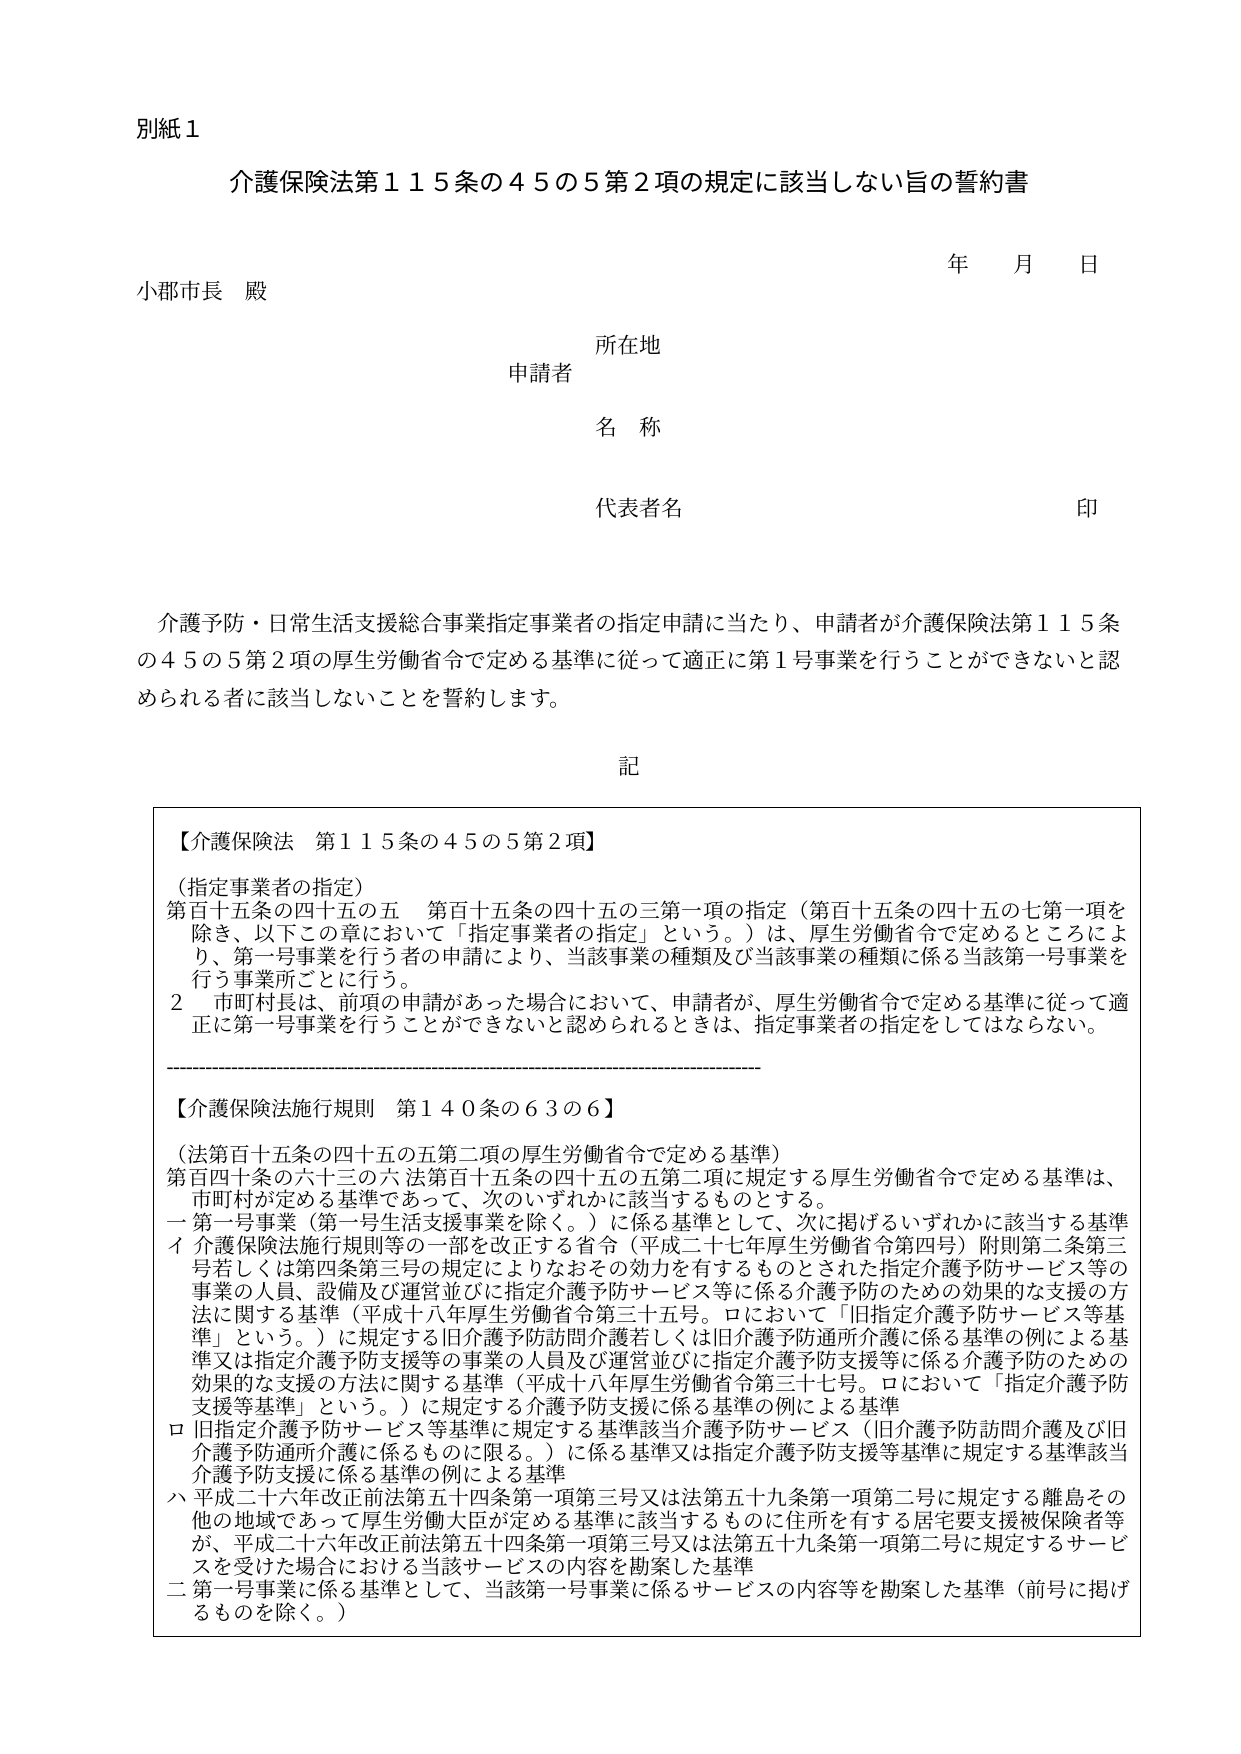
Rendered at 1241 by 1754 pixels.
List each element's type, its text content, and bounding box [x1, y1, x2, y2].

table_header 【介護保険法 第１１５条の４５の５第２項】 （指定事業者の指定） 第百十五条の四十五の五 第百十五条の四十五の三第一項の指定（第百十五条の四十五の七第一項を除き、以下この章において「指定事業者の指定」という。）は、厚生労働省令で定めるところにより、第一号事業を行う者の申請により、当該事業の種類及び当該事業の種類に係る当該第一号事業を行う事業所ごとに行う。 ２ 市町村長は、前項の申請があった場合において、申請者が、厚生労働省令で定める基準に従って適正に第一号事業を行うことができないと認められるときは、指定事業者の指定をしてはならない。 -------------------------------------------------------------------------------------------- 【介護保険法施行規則 第１４０条の６３の６】 （法第百十五条の四十五の五第二項の厚生労働省令で定める基準） 第百四十条の六十三の六 法第百十五条の四十五の五第二項に規定する厚生労働省令で定める基準は、市町村が定める基準であって、次のいずれかに該当するものとする。 一 第一号事業（第一号生活支援事業を除く。）に係る基準として、次に掲げるいずれかに該当する基準 イ 介護保険法施行規則等の一部を改正する省令（平成二十七年厚生労働省令第四号）附則第二条第三号若しくは第四条第三号の規定によりなおその効力を有するものとされた指定介護予防サービス等の事業の人員、設備及び運営並びに指定介護予防サービス等に係る介護予防のための効果的な支援の方法に関する基準（平成十八年厚生労働省令第三十五号。ロにおいて「旧指定介護予防サービス等基準」という。）に規定する旧介護予防訪問介護若しくは旧介護予防通所介護に係る基準の例による基準又は指定介護予防支援等の事業の人員及び運営並びに指定介護予防支援等に係る介護予防のための効果的な支援の方法に関する基準（平成十八年厚生労働省令第三十七号。ロにおいて「指定介護予防支援等基準」という。）に規定する介護予防支援に係る基準の例による基準 ロ 旧指定介護予防サービス等基準に規定する基準該当介護予防サービス（旧介護予防訪問介護及び旧介護予防通所介護に係るものに限る。）に係る基準又は指定介護予防支援等基準に規定する基準該当介護予防支援に係る基準の例による基準 ハ 平成二十六年改正前法第五十四条第一項第三号又は法第五十九条第一項第二号に規定する離島その他の地域であって厚生労働大臣が定める基準に該当するものに住所を有する居宅要支援被保険者等が、平成二十六年改正前法第五十四条第一項第三号又は法第五十九条第一項第二号に規定するサービスを受けた場合における当該サービスの内容を勘案した基準 二 第一号事業に係る基準として、当該第一号事業に係るサービスの内容等を勘案した基準（前号に掲げるものを除く。） [154, 808, 1140, 1636]
text 記 [136, 753, 1122, 780]
text 介護予防・日常生活支援総合事業指定事業者の指定申請に当たり、申請者が介護保険法第１１５条の４５の５第２項の厚生労働省令で定める基準に従って適正に第１号事業を行うことができないと認められる者に該当しないことを誓約します。 [136, 603, 1122, 716]
text 介護保険法第１１５条の４５の５第２項の規定に該当しない旨の誓約書 [136, 170, 1122, 197]
text 年 月 日 [136, 251, 1100, 278]
text 小郡市長 殿 [136, 278, 1122, 305]
text 申請者 [136, 359, 1122, 386]
text 名 称 [136, 413, 1122, 441]
text 別紙１ [136, 116, 1122, 143]
text 所在地 [573, 332, 1122, 359]
text 代表者名 印 [136, 495, 1122, 522]
